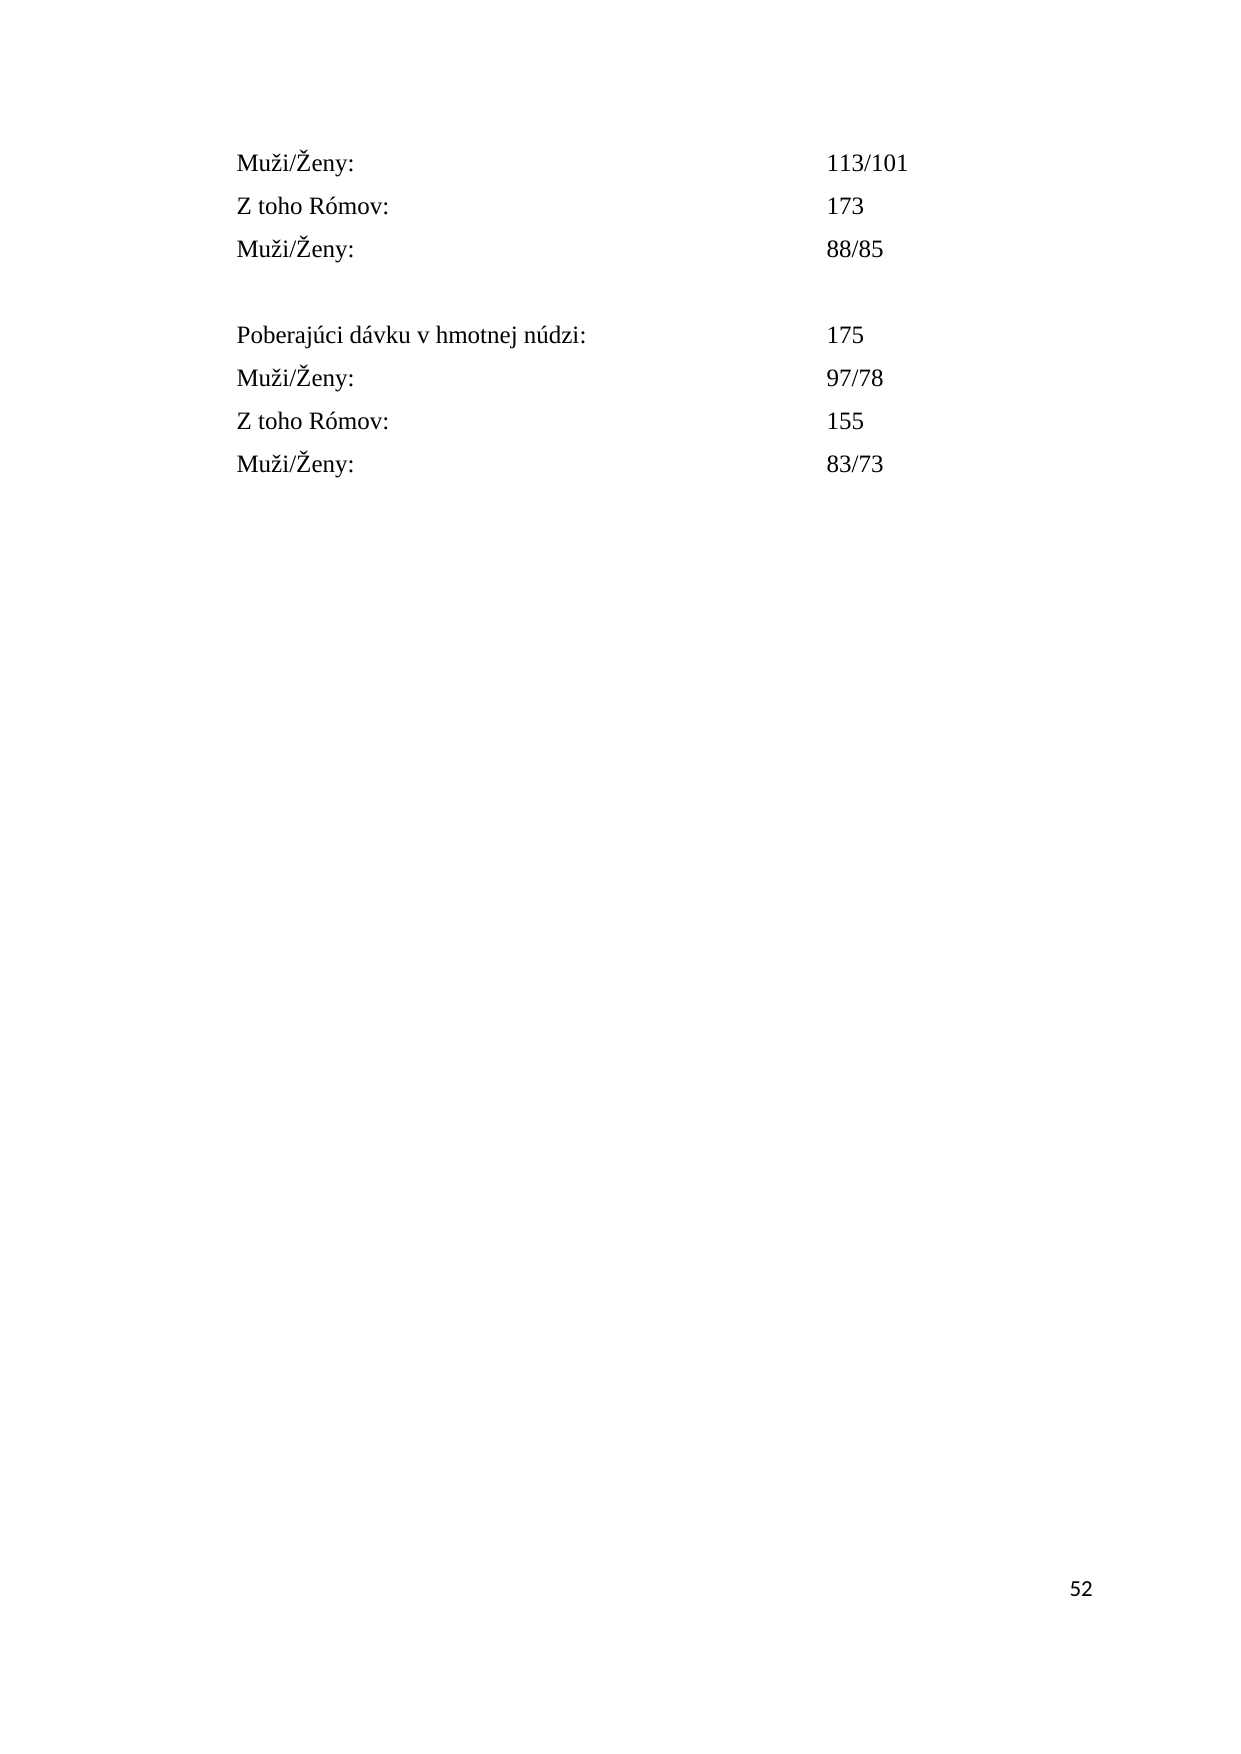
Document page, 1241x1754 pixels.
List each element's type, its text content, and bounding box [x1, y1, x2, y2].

text Z toho Rómov: 173 [236, 191, 1092, 219]
text Muži/Ženy: 83/73 [236, 449, 1092, 478]
text Muži/Ženy: 113/101 [236, 148, 1092, 176]
text Poberajúci dávku v hmotnej núdzi: 175 [236, 320, 1092, 349]
text Z toho Rómov: 155 [236, 406, 1092, 435]
text Muži/Ženy: 97/78 [236, 363, 1092, 392]
text Muži/Ženy: 88/85 [236, 234, 1092, 263]
